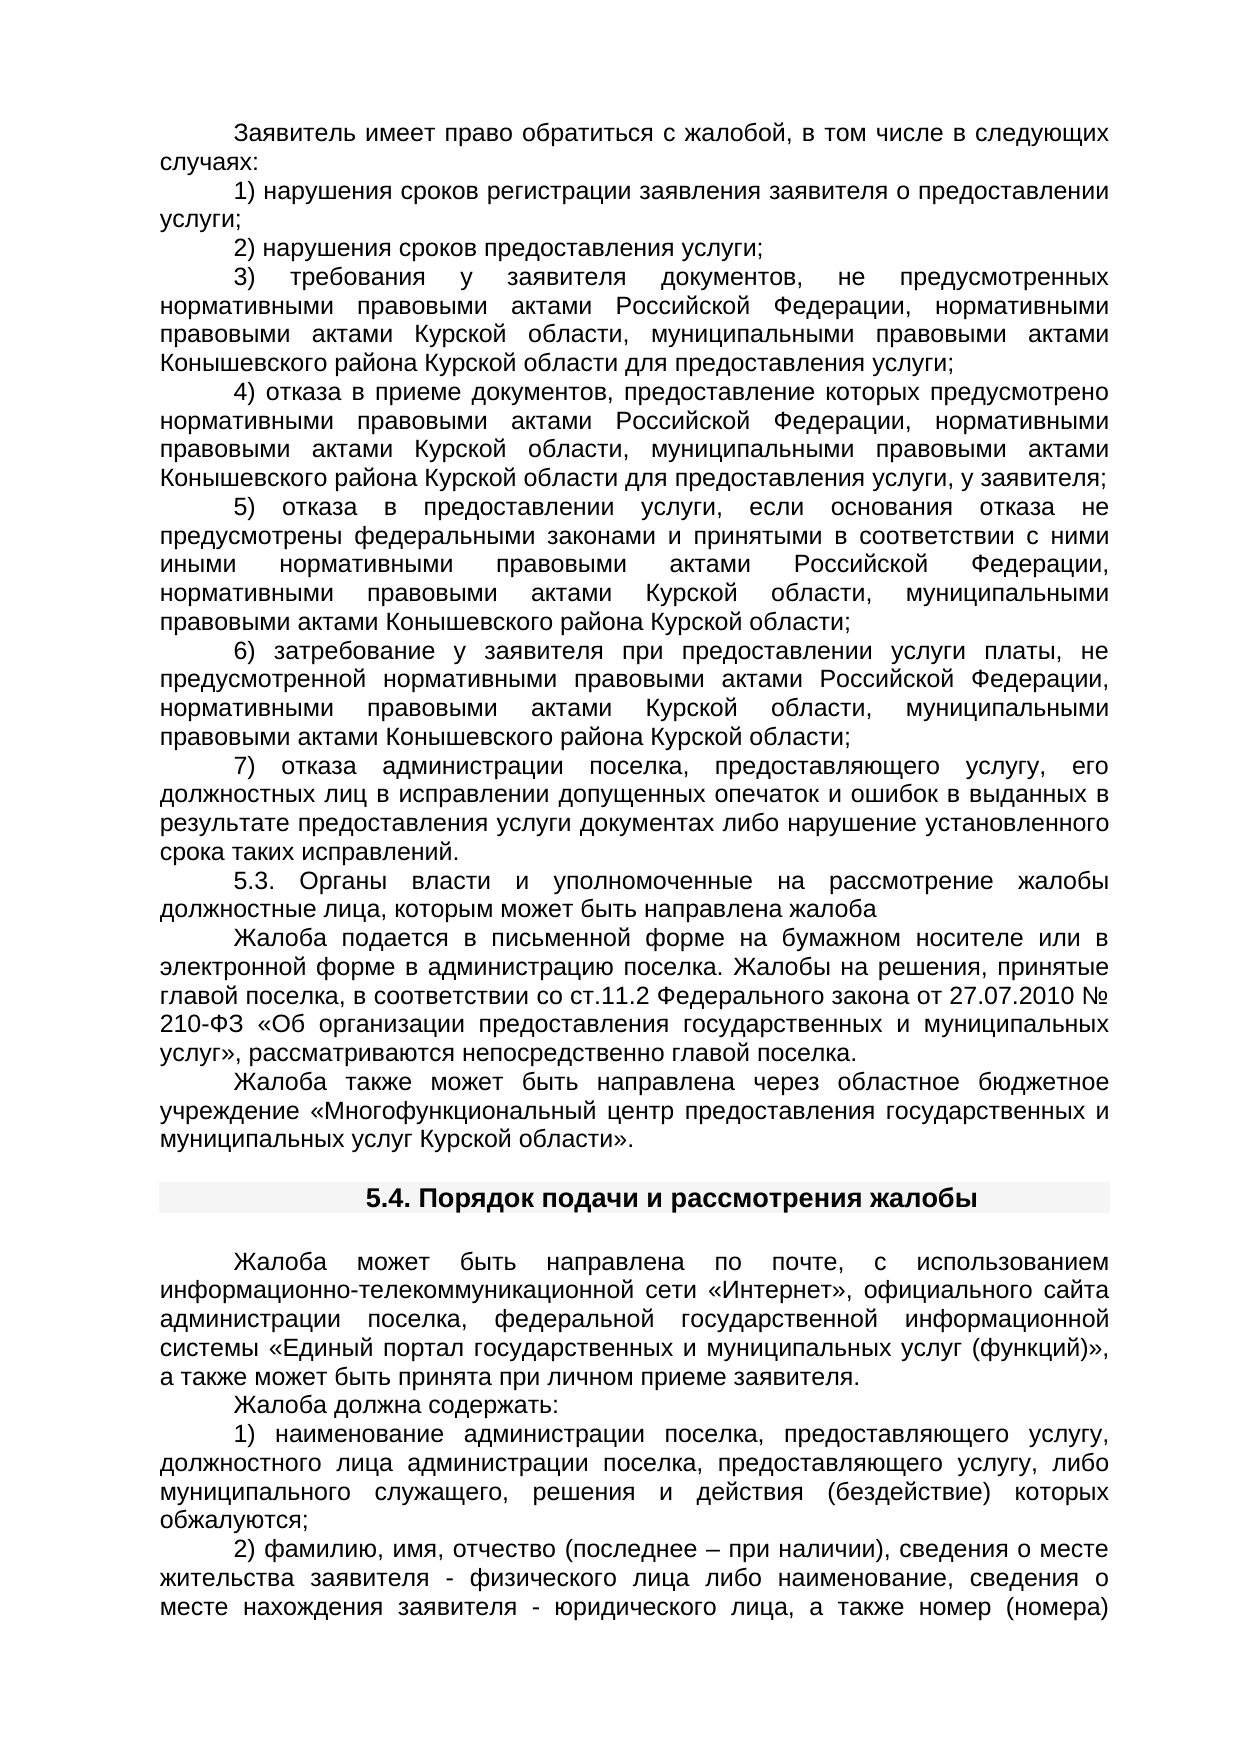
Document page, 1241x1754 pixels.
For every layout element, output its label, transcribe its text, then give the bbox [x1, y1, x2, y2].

text 5) отказа в предоставлении услуги, если основания отказа не предусмотрены федеральными законами и принятыми в соответствии с ними иными нормативными правовыми актами Российской Федерации, нормативными правовыми актами Курской области, муниципальными правовыми актами Конышевского района Курской области; [159, 492, 1110, 636]
text Жалоба также может быть направлена через областное бюджетное учреждение «Многофункциональный центр предоставления государственных и муниципальных услуг Курской области». [159, 1067, 1110, 1153]
text 5.3. Органы власти и уполномоченные на рассмотрение жалобы должностные лица, которым может быть направлена жалоба [159, 866, 1110, 923]
text Жалоба подается в письменной форме на бумажном носителе или в электронной форме в администрацию поселка. Жалобы на решения, принятые главой поселка, в соответствии со ст.11.2 Федерального закона от 27.07.2010 № 210-ФЗ «Об организации предоставления государственных и муниципальных услуг», рассматриваются непосредственно главой поселка. [159, 923, 1110, 1067]
text Заявитель имеет право обратиться с жалобой, в том числе в следующих случаях: [159, 118, 1110, 176]
text 2) нарушения сроков предоставления услуги; [159, 233, 1110, 262]
text 5.4. Порядок подачи и рассмотрения жалобы [159, 1182, 1110, 1213]
text 4) отказа в приеме документов, предоставление которых предусмотрено нормативными правовыми актами Российской Федерации, нормативными правовыми актами Курской области, муниципальными правовыми актами Конышевского района Курской области для предоставления услуги, у заявителя; [159, 377, 1110, 492]
text 3) требования у заявителя документов, не предусмотренных нормативными правовыми актами Российской Федерации, нормативными правовыми актами Курской области, муниципальными правовыми актами Конышевского района Курской области для предоставления услуги; [159, 262, 1110, 377]
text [159, 1534, 1110, 1620]
text Жалоба может быть направлена по почте, с использованием информационно-телекоммуникационной сети «Интернет», официального сайта администрации поселка, федеральной государственной информационной системы «Единый портал государственных и муниципальных услуг (функций)», а также может быть принята при личном приеме заявителя. [159, 1247, 1110, 1390]
text 1) наименование администрации поселка, предоставляющего услугу, должностного лица администрации поселка, предоставляющего услугу, либо муниципального служащего, решения и действия (бездействие) которых обжалуются; [159, 1419, 1110, 1534]
text 7) отказа администрации поселка, предоставляющего услугу, его должностных лиц в исправлении допущенных опечаток и ошибок в выданных в результате предоставления услуги документах либо нарушение установленного срока таких исправлений. [159, 751, 1110, 866]
text Жалоба должна содержать: [159, 1390, 1110, 1419]
text 1) нарушения сроков регистрации заявления заявителя о предоставлении услуги; [159, 176, 1110, 233]
text 6) затребование у заявителя при предоставлении услуги платы, не предусмотренной нормативными правовыми актами Российской Федерации, нормативными правовыми актами Курской области, муниципальными правовыми актами Конышевского района Курской области; [159, 636, 1110, 751]
